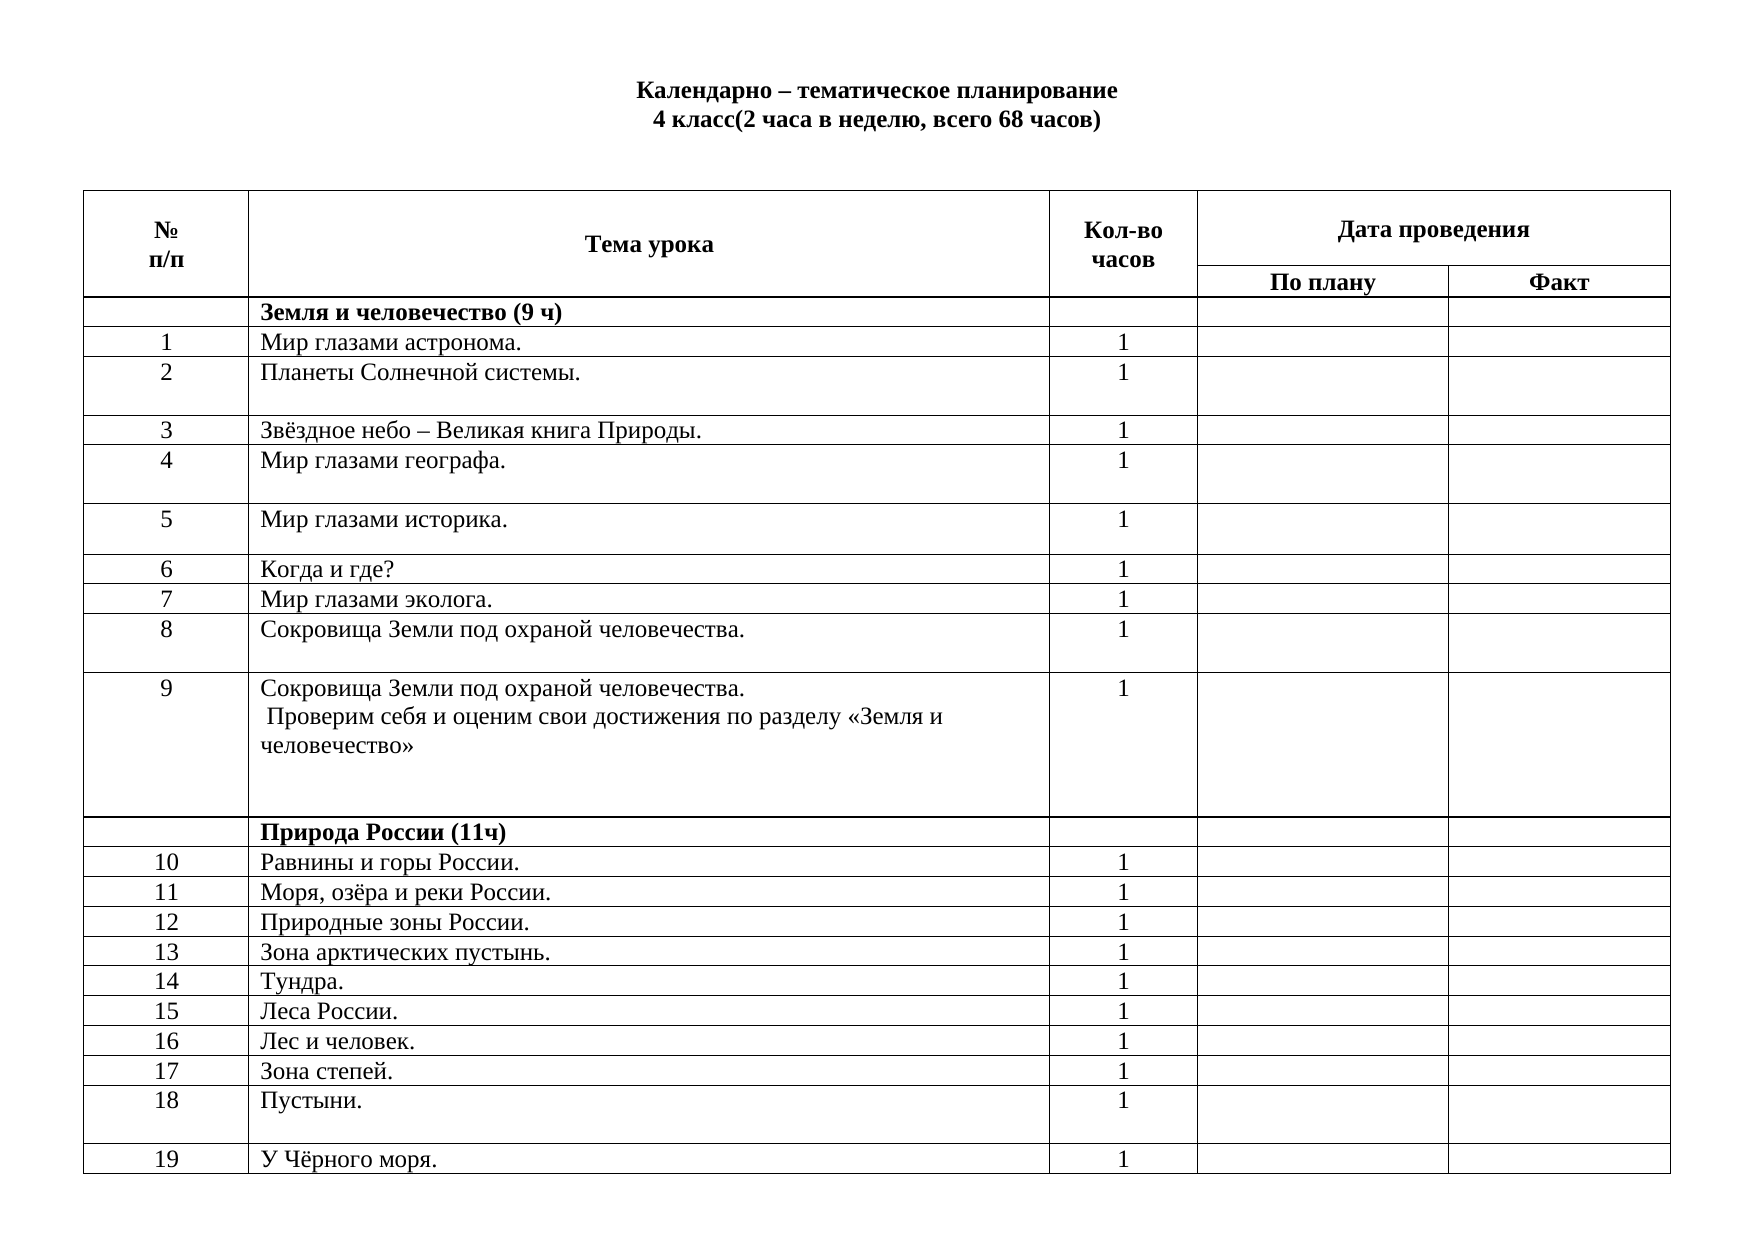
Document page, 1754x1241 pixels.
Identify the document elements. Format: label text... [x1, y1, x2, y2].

table_cell 4 [84, 445, 248, 503]
table_cell 1 [84, 327, 248, 356]
table_cell Мир глазами географа. [249, 445, 1049, 503]
table_header Кол-во часов [1050, 191, 1197, 296]
table_cell [1198, 1026, 1448, 1055]
table_cell 1 [1050, 937, 1197, 965]
table_cell [1449, 416, 1670, 444]
table_cell 1 [1050, 504, 1197, 553]
table_cell 7 [84, 584, 248, 613]
table_cell 11 [84, 877, 248, 906]
table_cell 1 [1050, 847, 1197, 876]
table_cell [84, 818, 248, 846]
table_cell Планеты Солнечной системы. [249, 357, 1049, 414]
table_cell Лес и человек. [249, 1026, 1049, 1055]
table_cell [1449, 847, 1670, 876]
table_cell [1449, 298, 1670, 326]
table_cell [1198, 1144, 1448, 1173]
table_cell 1 [1050, 416, 1197, 444]
table_cell Леса России. [249, 996, 1049, 1025]
table_cell [1198, 357, 1448, 414]
table_cell [1449, 937, 1670, 965]
table_cell 2 [84, 357, 248, 414]
table_cell [1449, 907, 1670, 936]
table_cell 1 [1050, 357, 1197, 414]
table_cell [1449, 445, 1670, 503]
table_cell По плану [1198, 266, 1448, 296]
table_cell 10 [84, 847, 248, 876]
table_cell 15 [84, 996, 248, 1025]
table_cell Звёздное небо – Великая книга Природы. [249, 416, 1049, 444]
table_cell Моря, озёра и реки России. [249, 877, 1049, 906]
table_cell Природа России (11ч) [249, 818, 1049, 846]
table_cell 16 [84, 1026, 248, 1055]
table_cell 1 [1050, 1056, 1197, 1084]
table_cell [1449, 327, 1670, 356]
table_cell [1050, 298, 1197, 326]
table_cell [1198, 673, 1448, 816]
table_cell 1 [1050, 584, 1197, 613]
table_cell [1449, 555, 1670, 583]
table_cell 1 [1050, 1026, 1197, 1055]
table_cell Равнины и горы России. [249, 847, 1049, 876]
table_cell 6 [84, 555, 248, 583]
table_cell [1449, 584, 1670, 613]
table_cell Сокровища Земли под охраной человечества. Проверим себя и оценим свои достижения по разделу «Земля и человечество» [249, 673, 1049, 816]
table_cell [1198, 966, 1448, 995]
table_cell [1198, 327, 1448, 356]
table_cell 14 [84, 966, 248, 995]
table_cell 8 [84, 614, 248, 672]
table_cell 1 [1050, 445, 1197, 503]
table_cell Сокровища Земли под охраной человечества. [249, 614, 1049, 672]
table_cell 1 [1050, 877, 1197, 906]
table_cell Когда и где? [249, 555, 1049, 583]
table_cell [1198, 907, 1448, 936]
table_cell 1 [1050, 673, 1197, 816]
table_cell Зона степей. [249, 1056, 1049, 1084]
table_header № п/п [84, 191, 248, 296]
table_cell Природные зоны России. [249, 907, 1049, 936]
table_cell Факт [1449, 266, 1670, 296]
table_cell [1449, 1026, 1670, 1055]
table_cell 1 [1050, 327, 1197, 356]
table_cell [1198, 877, 1448, 906]
table_cell [1050, 818, 1197, 846]
table_cell [1449, 996, 1670, 1025]
table_cell [1198, 416, 1448, 444]
table_cell Пустыни. [249, 1086, 1049, 1143]
table_cell [1198, 445, 1448, 503]
table_header Дата проведения [1198, 191, 1670, 265]
table_cell Мир глазами историка. [249, 504, 1049, 553]
text Календарно – тематическое планирование [75, 75, 1679, 104]
table_cell [1449, 818, 1670, 846]
table_cell [1449, 1056, 1670, 1084]
table_cell [1449, 357, 1670, 414]
table_cell [1198, 298, 1448, 326]
table_cell [1198, 1086, 1448, 1143]
table_cell [1198, 1056, 1448, 1084]
table_cell 9 [84, 673, 248, 816]
table_cell [1198, 847, 1448, 876]
table_cell [1198, 555, 1448, 583]
table_cell 5 [84, 504, 248, 553]
table_cell Земля и человечество (9 ч) [249, 298, 1049, 326]
table_cell [1449, 1144, 1670, 1173]
table_cell 3 [84, 416, 248, 444]
table_cell 1 [1050, 996, 1197, 1025]
table_cell 13 [84, 937, 248, 965]
table_cell [1449, 877, 1670, 906]
table_cell [1449, 614, 1670, 672]
table_cell Мир глазами астронома. [249, 327, 1049, 356]
table_cell [1198, 584, 1448, 613]
table_cell [1449, 966, 1670, 995]
table_cell [1449, 673, 1670, 816]
table_cell [1198, 614, 1448, 672]
table_cell 1 [1050, 966, 1197, 995]
table_cell 17 [84, 1056, 248, 1084]
table_cell [84, 298, 248, 326]
table_cell [1449, 1086, 1670, 1143]
table_cell Зона арктических пустынь. [249, 937, 1049, 965]
table_cell [1449, 504, 1670, 553]
table_cell 1 [1050, 614, 1197, 672]
table_cell 1 [1050, 1144, 1197, 1173]
table_cell Тундра. [249, 966, 1049, 995]
table_cell У Чёрного моря. [249, 1144, 1049, 1173]
table_cell [1198, 504, 1448, 553]
table_header Тема урока [249, 191, 1049, 296]
table_cell 18 [84, 1086, 248, 1143]
table_cell [1198, 937, 1448, 965]
table_cell 1 [1050, 555, 1197, 583]
table_cell Мир глазами эколога. [249, 584, 1049, 613]
table_cell 12 [84, 907, 248, 936]
table_cell [1198, 818, 1448, 846]
table_cell 19 [84, 1144, 248, 1173]
text 4 класс(2 часа в неделю, всего 68 часов) [75, 104, 1679, 132]
table_cell 1 [1050, 907, 1197, 936]
table_cell 1 [1050, 1086, 1197, 1143]
table_cell [1198, 996, 1448, 1025]
